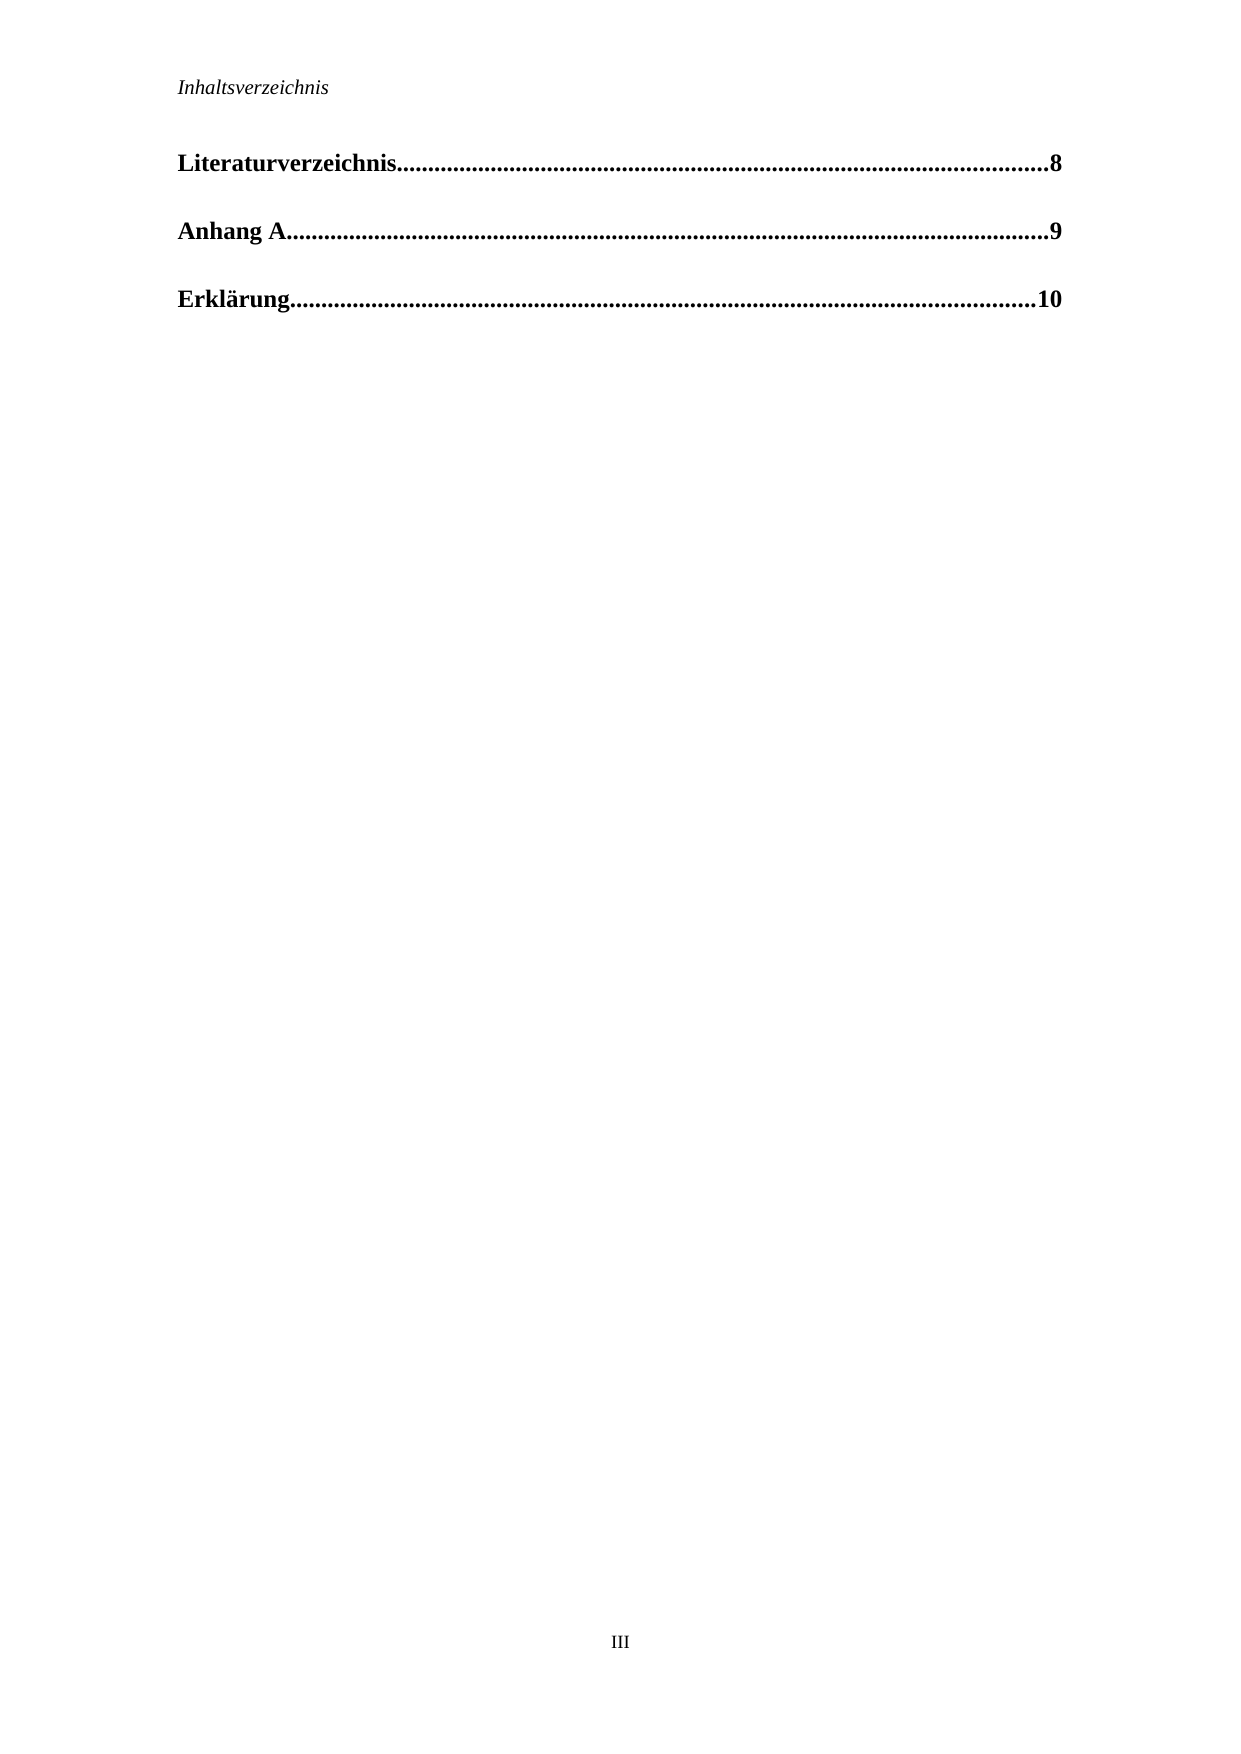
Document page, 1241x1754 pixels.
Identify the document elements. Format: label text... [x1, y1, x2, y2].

text Anhang A 9 [177, 216, 1063, 244]
text Erklärung 10 [177, 284, 1063, 313]
text Literaturverzeichnis 8 [177, 148, 1063, 176]
